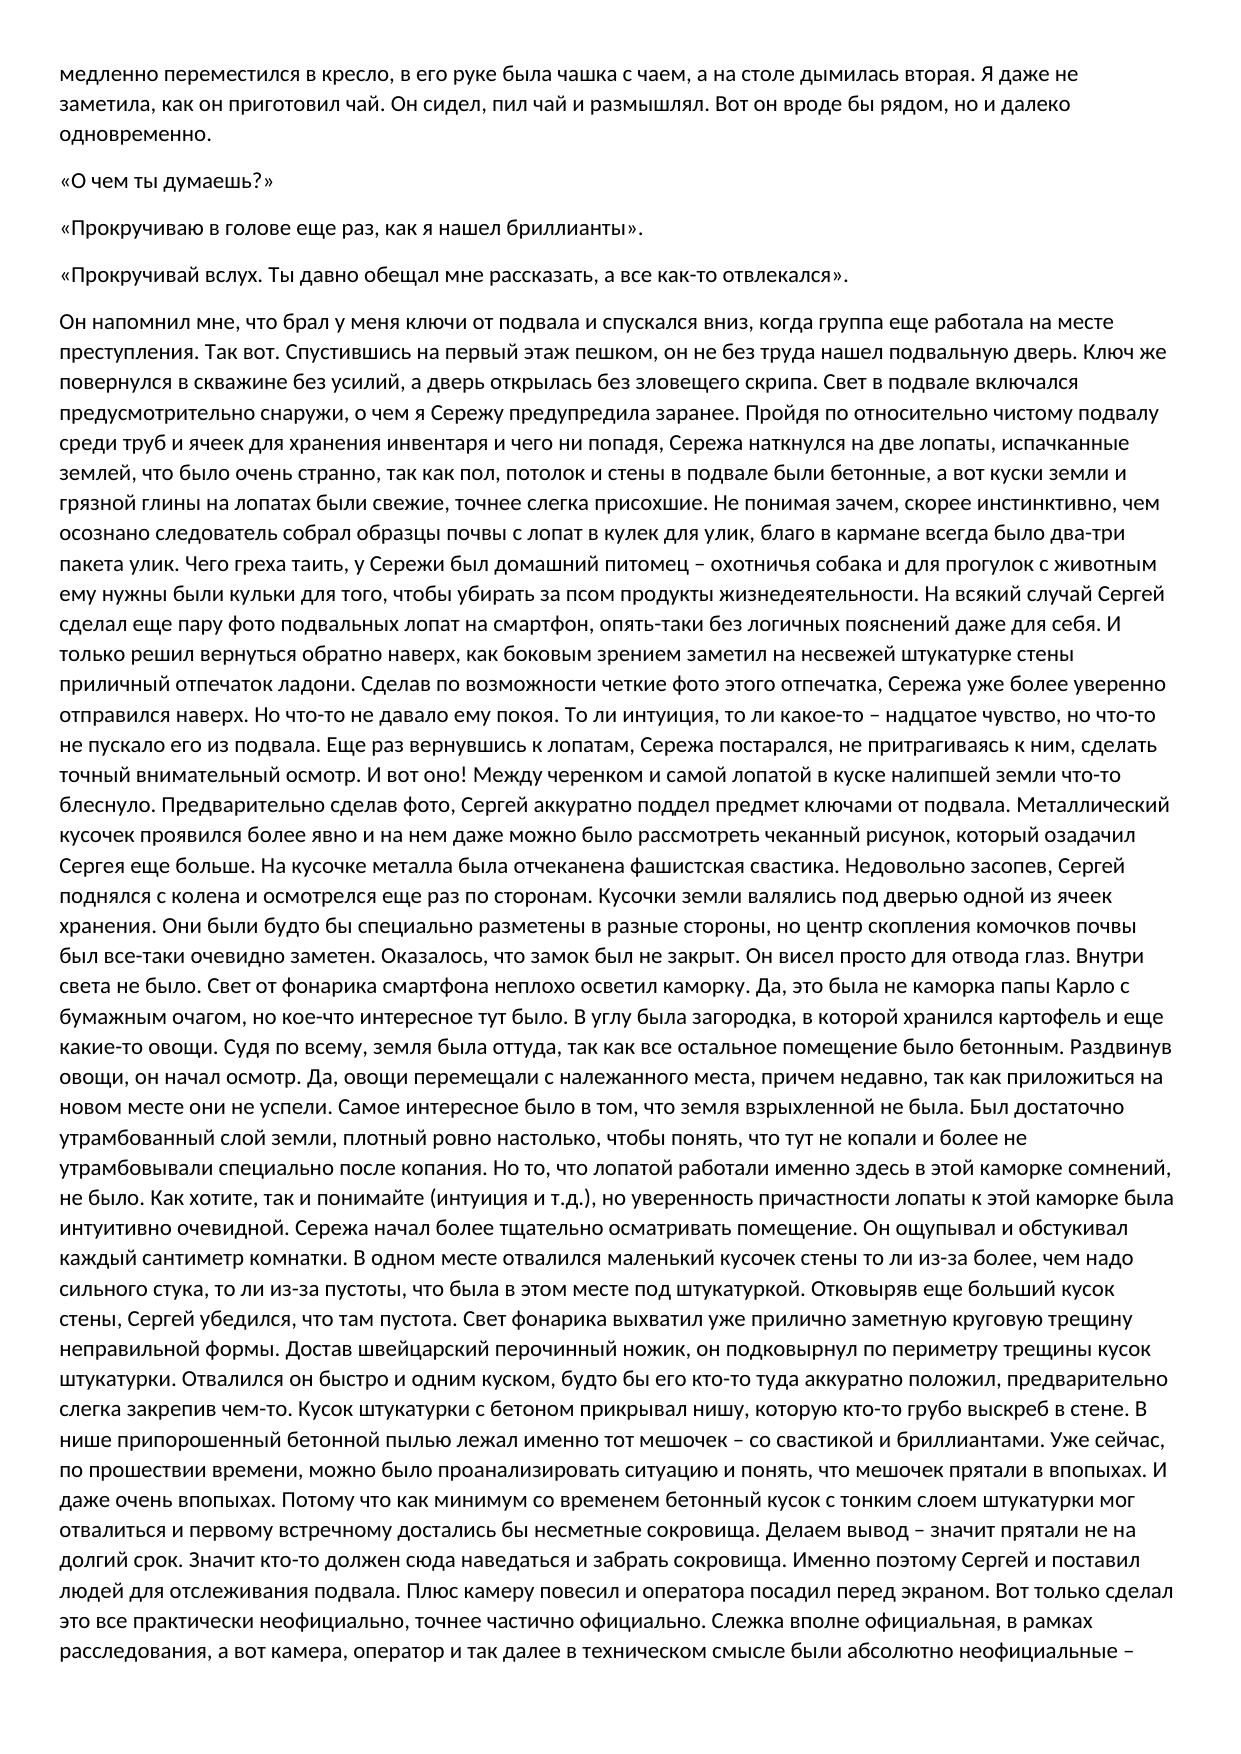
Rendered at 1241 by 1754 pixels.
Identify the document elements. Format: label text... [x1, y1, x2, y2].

text «О чем ты думаешь?» [59, 166, 1181, 194]
text «Прокручивай вслух. Ты давно обещал мне рассказать, а все как-то отвлекался». [59, 260, 1181, 288]
text «Прокручиваю в голове еще раз, как я нашел бриллианты». [59, 213, 1181, 241]
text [59, 59, 1181, 147]
